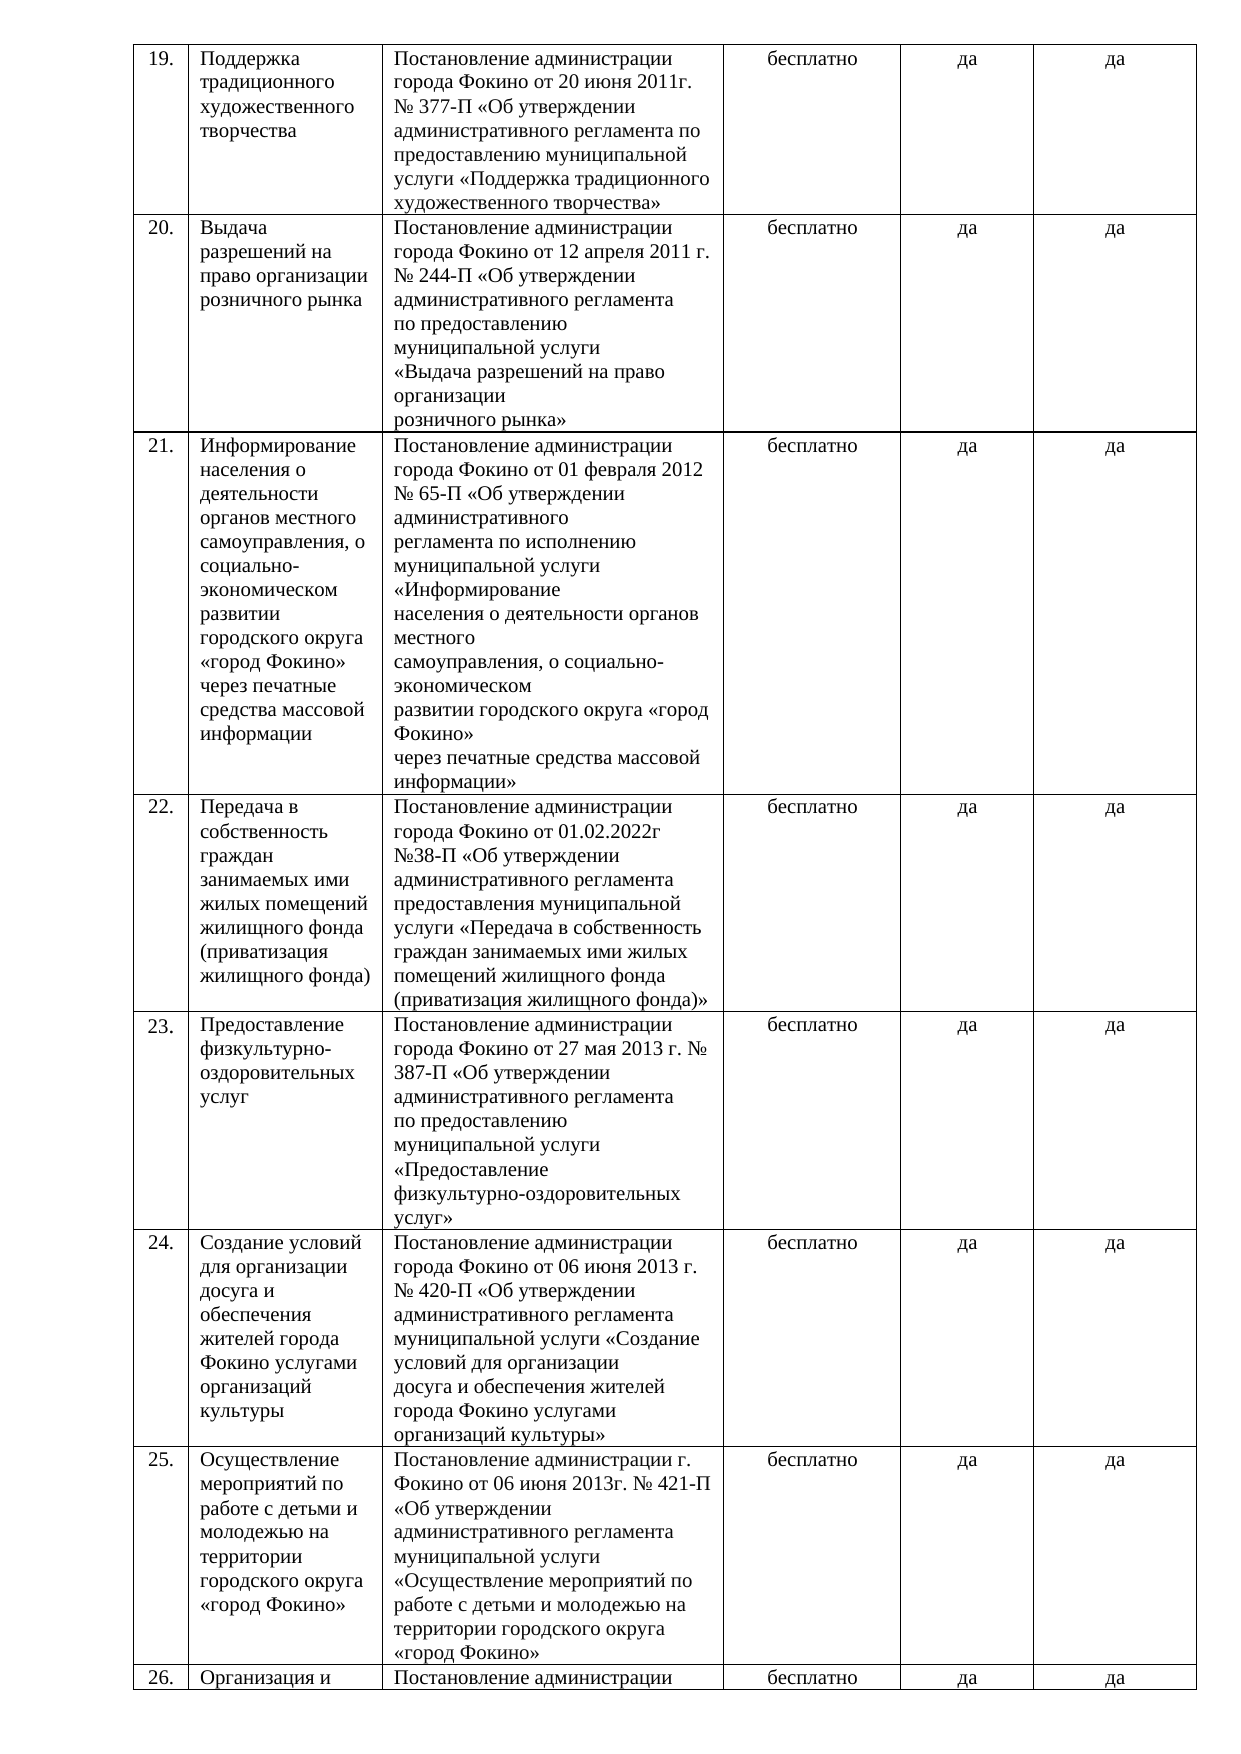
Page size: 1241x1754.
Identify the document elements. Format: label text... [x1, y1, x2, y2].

table_cell Передача в собственность граждан занимаемых ими жилых помещений жилищного фонда (приватизация жилищного фонда) [189, 795, 382, 1011]
table_cell 21. [134, 433, 188, 793]
table_cell да [1034, 45, 1196, 214]
table_cell 20. [134, 215, 188, 431]
table_cell да [1034, 215, 1196, 431]
table_cell 22. [134, 795, 188, 1011]
table_cell да [1034, 1665, 1196, 1689]
table_cell да [901, 795, 1033, 1011]
table_cell Постановление администрации города Фокино от 20 июня 2011г. № 377-П «Об утверждении административного регламента по предоставлению муниципальной услуги «Поддержка традиционного художественного творчества» [383, 45, 723, 214]
table_cell бесплатно [724, 215, 900, 431]
table_cell Постановление администрации города Фокино от 12 апреля 2011 г. № 244-П «Об утверждении административного регламента по предоставлению муниципальной услуги «Выдача разрешений на право организации розничного рынка» [383, 215, 723, 431]
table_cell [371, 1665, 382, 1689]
table_cell 25. [134, 1447, 188, 1664]
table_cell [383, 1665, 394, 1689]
table_cell да [901, 45, 1033, 214]
table_cell да [901, 1230, 1033, 1446]
table_cell Информирование населения о деятельности органов местного самоуправления, о социально-экономическом развитии городского округа «город Фокино» через печатные средства массовой информации [189, 433, 382, 793]
table_cell да [901, 433, 1033, 793]
table_cell 23. [134, 1012, 188, 1229]
table_cell Предоставление физкультурно-оздоровительных услуг [189, 1012, 382, 1229]
table_cell да [901, 1665, 1033, 1689]
table_cell бесплатно [724, 45, 900, 214]
table_cell Выдача разрешений на право организации розничного рынка [189, 215, 382, 431]
table_cell да [1034, 433, 1196, 793]
table_cell Поддержка традиционного художественного творчества [189, 45, 382, 214]
table_cell бесплатно [724, 433, 900, 793]
table_cell бесплатно [724, 1012, 900, 1229]
table_cell Постановление администрации города Фокино от 27 мая 2013 г. № 387-П «Об утверждении административного регламента по предоставлению муниципальной услуги «Предоставление физкультурно-оздоровительных услуг» [383, 1012, 723, 1229]
table_cell да [901, 1447, 1033, 1664]
table_cell да [1034, 1447, 1196, 1664]
table_cell да [901, 215, 1033, 431]
table_cell Постановление администрации города Фокино от 01 февраля 2012 № 65-П «Об утверждении административного регламента по исполнению муниципальной услуги «Информирование населения о деятельности органов местного самоуправления, о социально-экономическом развитии городского округа «город Фокино» через печатные средства массовой информации» [383, 433, 723, 793]
table_cell да [1034, 1230, 1196, 1446]
table_cell 26. [134, 1665, 188, 1689]
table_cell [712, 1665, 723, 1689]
table_cell да [1034, 795, 1196, 1011]
table_cell 19. [134, 45, 188, 214]
table_cell Осуществление мероприятий по работе с детьми и молодежью на территории городского округа «город Фокино» [189, 1447, 382, 1664]
table_cell бесплатно [724, 795, 900, 1011]
table_cell да [901, 1012, 1033, 1229]
table_cell бесплатно [724, 1447, 900, 1664]
table_cell Постановление администрации города Фокино от 06 июня 2013 г. № 420-П «Об утверждении административного регламента муниципальной услуги «Создание условий для организации досуга и обеспечения жителей города Фокино услугами организаций культуры» [383, 1230, 723, 1446]
table_cell Постановление администрации города Фокино от 01.02.2022г №38-П «Об утверждении административного регламента предоставления муниципальной услуги «Передача в собственность граждан занимаемых ими жилых помещений жилищного фонда (приватизация жилищного фонда)» [383, 795, 723, 1011]
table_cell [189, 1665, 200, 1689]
table_cell да [1034, 1012, 1196, 1229]
table_cell бесплатно [724, 1665, 900, 1689]
table_cell Создание условий для организации досуга и обеспечения жителей города Фокино услугами организаций культуры [189, 1230, 382, 1446]
table_cell Постановление администрации г. Фокино от 06 июня 2013г. № 421-П «Об утверждении административного регламента муниципальной услуги «Осуществление мероприятий по работе с детьми и молодежью на территории городского округа «город Фокино» [383, 1447, 723, 1664]
table_cell 24. [134, 1230, 188, 1446]
table_cell бесплатно [724, 1230, 900, 1446]
